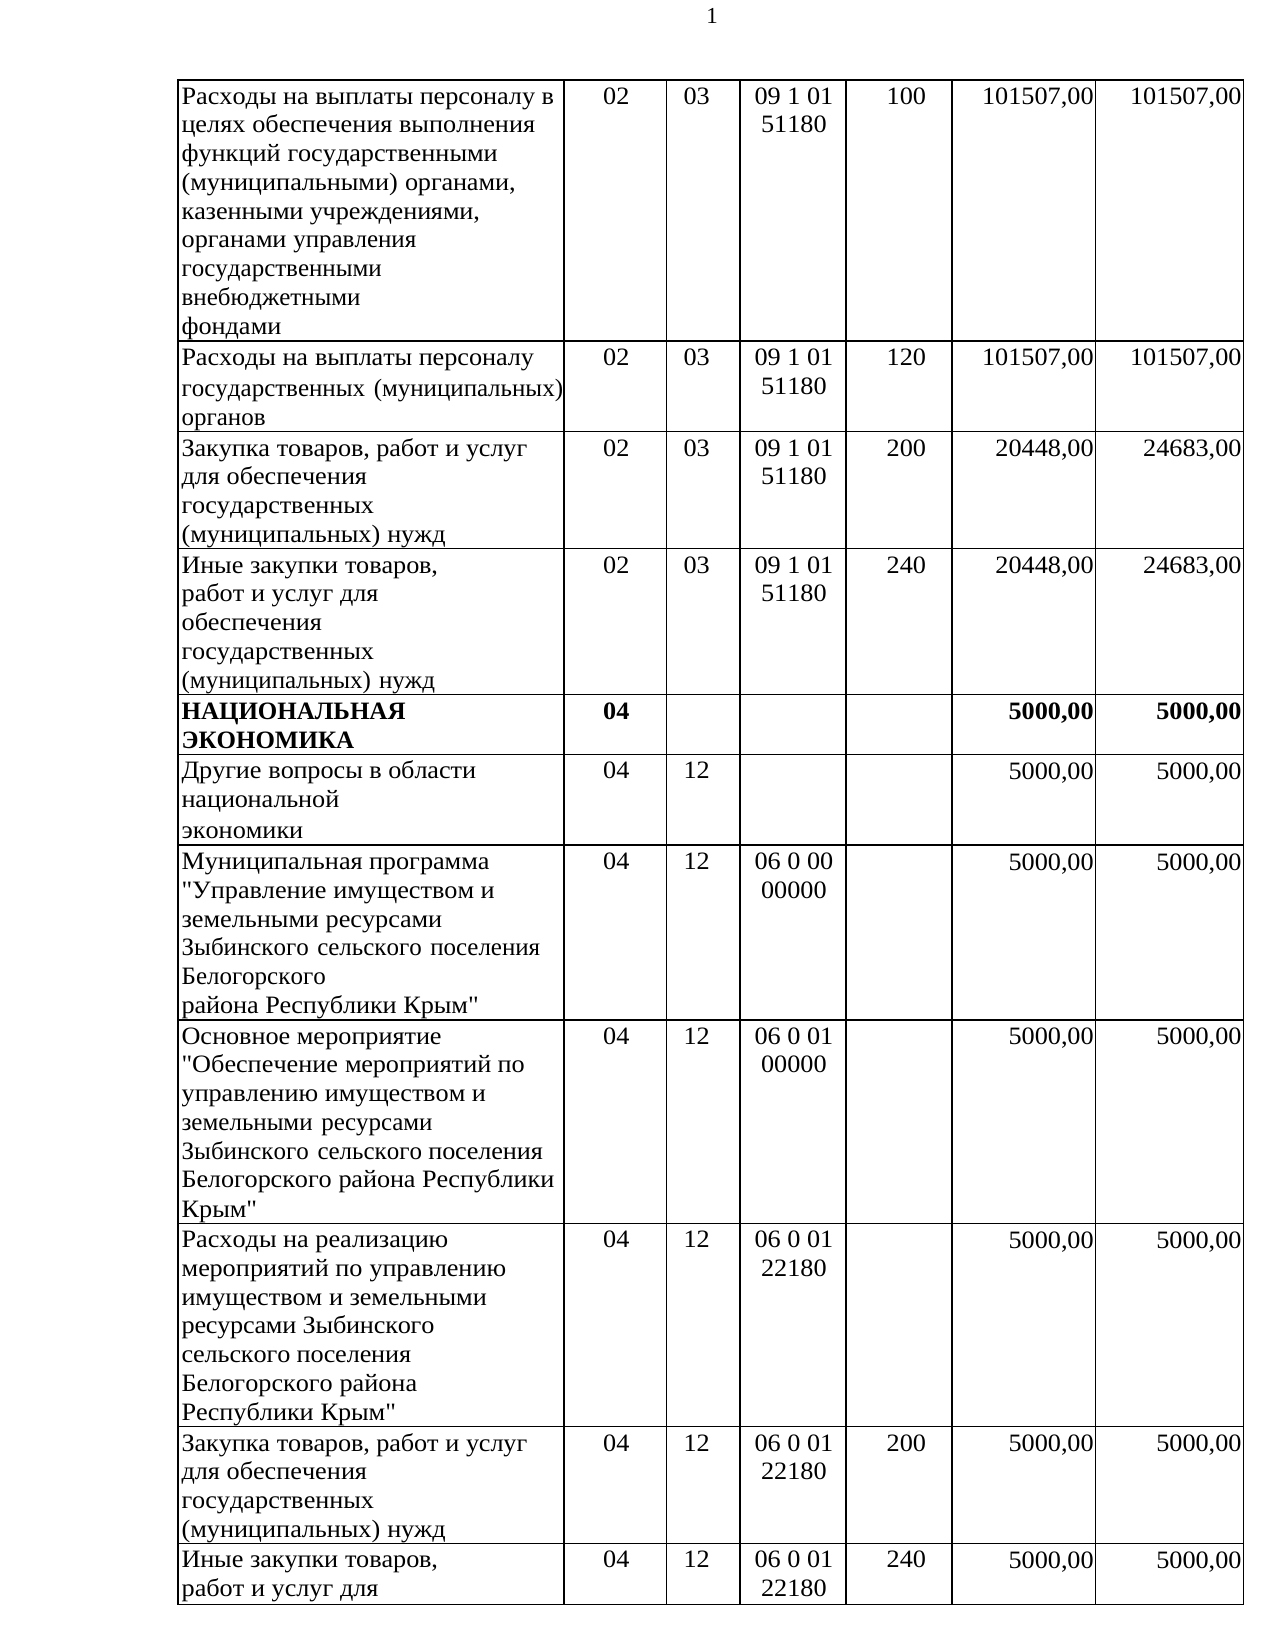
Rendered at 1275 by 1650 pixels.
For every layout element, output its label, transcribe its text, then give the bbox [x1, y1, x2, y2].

table_cell 20448,00 [953, 432, 1095, 548]
table_cell 240 [847, 1544, 951, 1603]
table_cell 5000,00 [1096, 846, 1243, 1019]
table_cell 06 0 01 22180 [741, 1544, 845, 1603]
table_cell 5000,00 [953, 846, 1095, 1019]
table_cell 09 1 01 51180 [741, 342, 845, 431]
table_cell 02 [565, 549, 666, 693]
table_cell Расходы на выплаты персоналу государственных (муниципальных) органов [179, 342, 563, 431]
table_cell Закупка товаров, работ и услуг для обеспечения государственных (муниципальных) нужд [179, 1427, 563, 1543]
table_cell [179, 1544, 563, 1603]
table_cell [847, 846, 951, 1019]
table_cell 12 [667, 1427, 739, 1543]
table_cell [847, 695, 951, 753]
table_cell 5000,00 [1096, 755, 1243, 844]
table_cell 101507,00 [1096, 342, 1243, 431]
table_cell 04 [565, 1427, 666, 1543]
table_cell 02 [565, 432, 666, 548]
table_header Расходы на выплаты персоналу в целях обеспечения выполнения функций государственными (муниципальными) органами, казенными учреждениями, органами управления государственными внебюджетными фондами [179, 81, 563, 340]
table_cell 06 0 01 22180 [741, 1427, 845, 1543]
table_cell 200 [847, 1427, 951, 1543]
table_cell 5000,00 [953, 1427, 1095, 1543]
table_cell [847, 1224, 951, 1426]
table_cell 120 [847, 342, 951, 431]
table_header 101507,00 [1096, 81, 1243, 340]
table_cell [667, 695, 739, 753]
table_cell 5000,00 [953, 1544, 1095, 1603]
table_cell Расходы на реализацию мероприятий по управлению имуществом и земельными ресурсами Зыбинского сельского поселения Белогорского района Республики Крым" [179, 1224, 563, 1426]
table_cell 24683,00 [1096, 432, 1243, 548]
table_cell 20448,00 [953, 549, 1095, 693]
table_cell 04 [565, 1224, 666, 1426]
table_header 09 1 01 51180 [741, 81, 845, 340]
table_cell [741, 695, 845, 753]
table_cell 04 [565, 755, 666, 844]
table_cell 12 [667, 1544, 739, 1603]
table_header 02 [565, 81, 666, 340]
table_cell 5000,00 [1096, 695, 1243, 753]
table_cell 04 [565, 1544, 666, 1603]
table_cell 5000,00 [953, 755, 1095, 844]
table_cell 04 [565, 1021, 666, 1222]
table_cell 5000,00 [1096, 1544, 1243, 1603]
table_cell Муниципальная программа "Управление имуществом и земельными ресурсами Зыбинского сельского поселения Белогорского района Республики Крым" [179, 846, 563, 1019]
table_cell НАЦИОНАЛЬНАЯ ЭКОНОМИКА [179, 695, 563, 753]
table_cell [847, 755, 951, 844]
table_cell 09 1 01 51180 [741, 549, 845, 693]
table_header 100 [847, 81, 951, 340]
table_cell Другие вопросы в области национальной экономики [179, 755, 563, 844]
table_cell 5000,00 [1096, 1224, 1243, 1426]
table_cell 24683,00 [1096, 549, 1243, 693]
table_cell 101507,00 [953, 342, 1095, 431]
table_cell 240 [847, 549, 951, 693]
table_cell Закупка товаров, работ и услуг для обеспечения государственных (муниципальных) нужд [179, 432, 563, 548]
table_cell 5000,00 [953, 1021, 1095, 1222]
table_cell Иные закупки товаров, работ и услуг для обеспечения государственных (муниципальных) нужд [179, 549, 563, 693]
table_cell 12 [667, 846, 739, 1019]
table_cell 03 [667, 549, 739, 693]
table_cell 03 [667, 342, 739, 431]
table_cell 5000,00 [1096, 1427, 1243, 1543]
table_cell 09 1 01 51180 [741, 432, 845, 548]
table_cell 5000,00 [953, 1224, 1095, 1426]
table_cell 5000,00 [1096, 1021, 1243, 1222]
table_cell 04 [565, 846, 666, 1019]
table_cell 5000,00 [953, 695, 1095, 753]
table_cell 02 [565, 342, 666, 431]
table_header 03 [667, 81, 739, 340]
table_cell [847, 1021, 951, 1222]
table_cell 04 [565, 695, 666, 753]
table_cell 03 [667, 432, 739, 548]
table_header 101507,00 [953, 81, 1095, 340]
table_cell 12 [667, 1021, 739, 1222]
table_cell 06 0 01 22180 [741, 1224, 845, 1426]
table_cell 12 [667, 755, 739, 844]
table_cell 12 [667, 1224, 739, 1426]
table_cell [741, 755, 845, 844]
table_cell 200 [847, 432, 951, 548]
table_cell 06 0 01 00000 [741, 1021, 845, 1222]
table_cell Основное мероприятие "Обеспечение мероприятий по управлению имуществом и земельными ресурсами Зыбинского сельского поселения Белогорского района Республики Крым" [179, 1021, 563, 1222]
table_cell 06 0 00 00000 [741, 846, 845, 1019]
